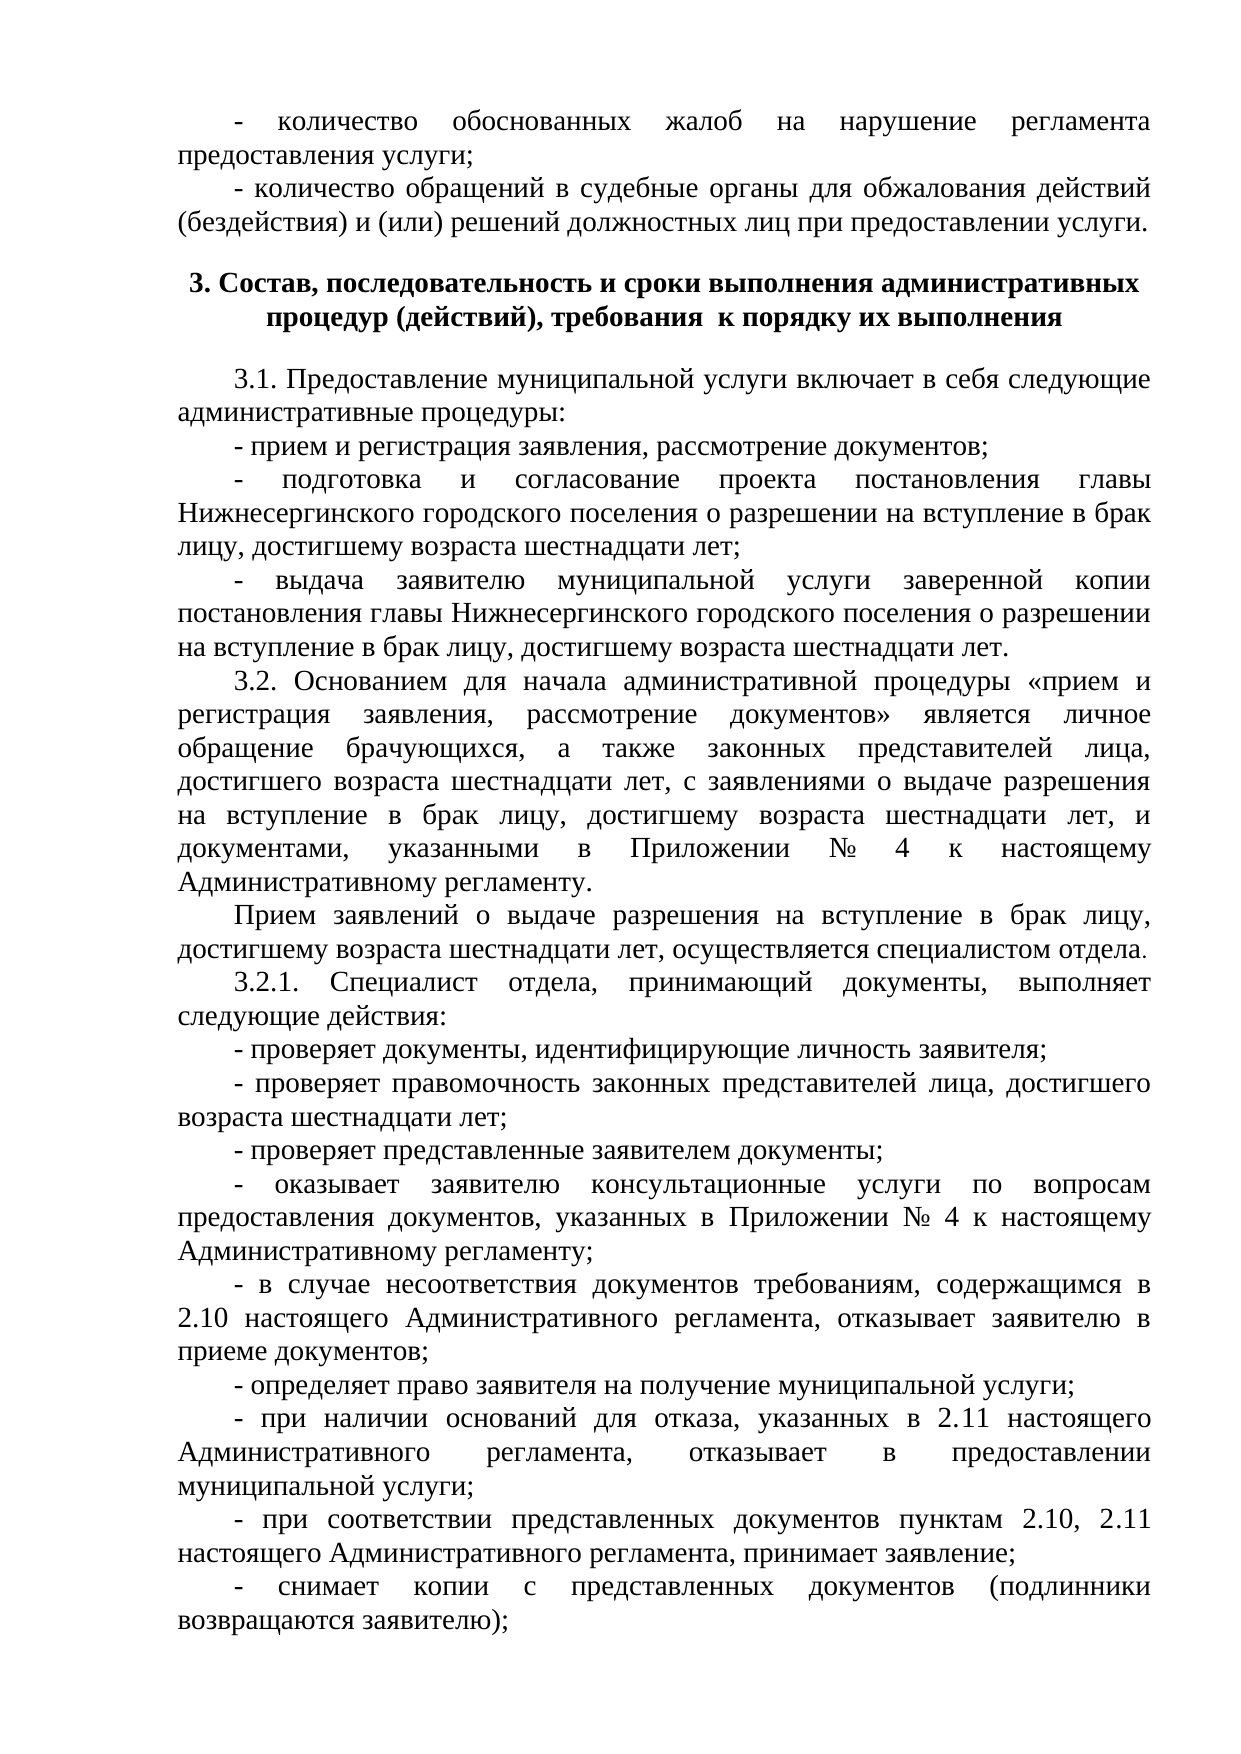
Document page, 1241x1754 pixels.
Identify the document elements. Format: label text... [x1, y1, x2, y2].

text - выдача заявителю муниципальной услуги заверенной копии постановления главы Нижнесергинского городского поселения о разрешении на вступление в брак лицу, достигшему возраста шестнадцати лет. [177, 562, 1152, 663]
text - количество обращений в судебные органы для обжалования действий (бездействия) и (или) решений должностных лиц при предоставлении услуги. [177, 171, 1152, 238]
text - оказывает заявителю консультационные услуги по вопросам предоставления документов, указанных в Приложении № 4 к настоящему Административному регламенту; [177, 1166, 1152, 1266]
text 3.2. Основанием для начала административной процедуры «прием и регистрация заявления, рассмотрение документов» является личное обращение брачующихся, а также законных представителей лица, достигшего возраста шестнадцати лет, с заявлениями о выдаче разрешения на вступление в брак лицу, достигшему возраста шестнадцати лет, и документами, указанными в Приложении № 4 к настоящему Административному регламенту. [177, 663, 1152, 897]
text - при соответствии представленных документов пунктам 2.10, 2.11 настоящего Административного регламента, принимает заявление; [177, 1501, 1152, 1568]
text - проверяет правомочность законных представителей лица, достигшего возраста шестнадцати лет; [177, 1065, 1152, 1132]
text 3. Состав, последовательность и сроки выполнения административных процедур (действий), требования к порядку их выполнения [177, 266, 1152, 333]
text - количество обоснованных жалоб на нарушение регламента предоставления услуги; [177, 103, 1152, 171]
text - подготовка и согласование проекта постановления главы Нижнесергинского городского поселения о разрешении на вступление в брак лицу, достигшему возраста шестнадцати лет; [177, 461, 1152, 562]
text - при наличии оснований для отказа, указанных в 2.11 настоящего Административного регламента, отказывает в предоставлении муниципальной услуги; [177, 1401, 1152, 1501]
text - прием и регистрация заявления, рассмотрение документов; [177, 428, 1152, 461]
text 3.1. Предоставление муниципальной услуги включает в себя следующие административные процедуры: [177, 361, 1152, 428]
text - определяет право заявителя на получение муниципальной услуги; [177, 1367, 1152, 1401]
text - проверяет представленные заявителем документы; [177, 1132, 1152, 1166]
text 3.2.1. Специалист отдела, принимающий документы, выполняет следующие действия: [177, 964, 1152, 1032]
text - снимает копии с представленных документов (подлинники возвращаются заявителю); [177, 1568, 1152, 1635]
text Прием заявлений о выдаче разрешения на вступление в брак лицу, достигшему возраста шестнадцати лет, осуществляется специалистом отдела. [177, 897, 1152, 964]
text - проверяет документы, идентифицирующие личность заявителя; [177, 1032, 1152, 1065]
text - в случае несоответствия документов требованиям, содержащимся в 2.10 настоящего Административного регламента, отказывает заявителю в приеме документов; [177, 1266, 1152, 1367]
